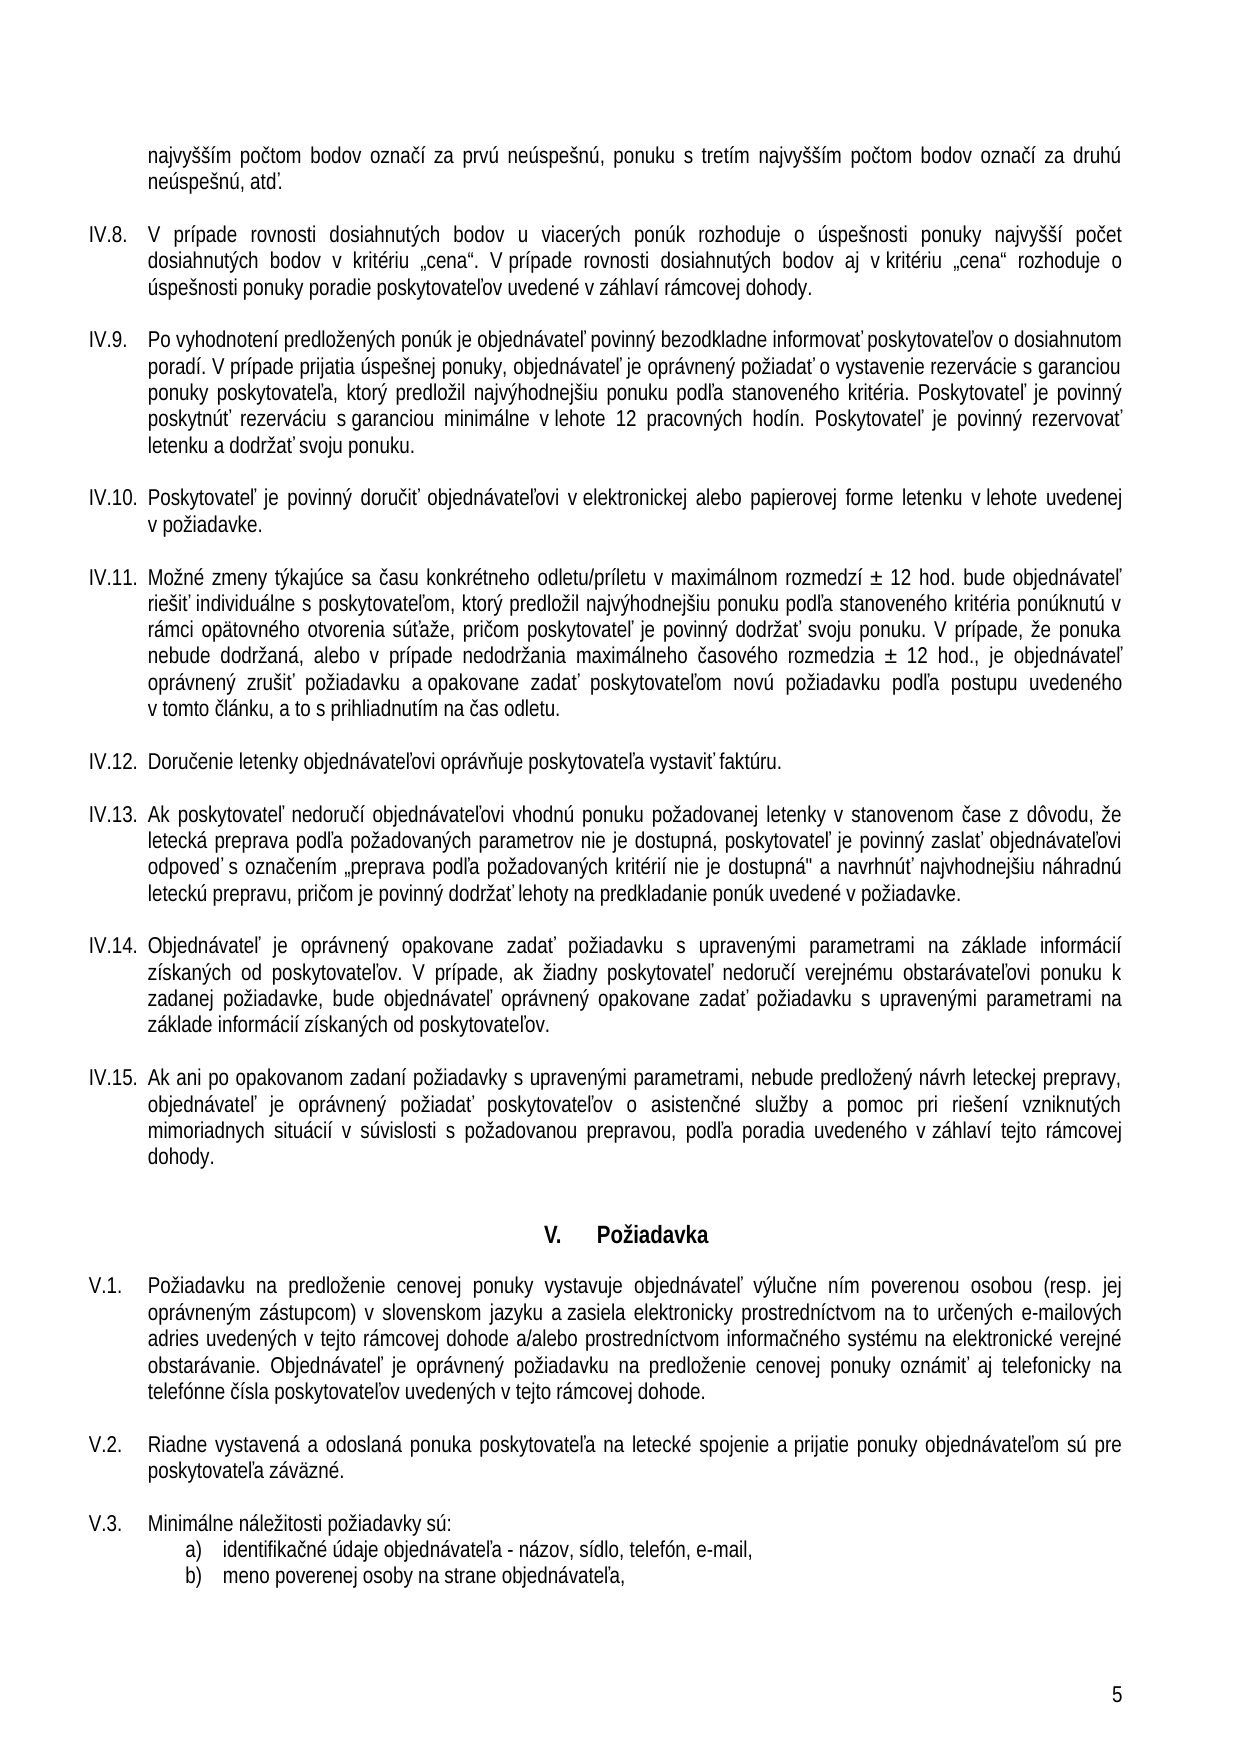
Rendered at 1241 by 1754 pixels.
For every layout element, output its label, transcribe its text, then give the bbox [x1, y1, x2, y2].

list identifikačné údaje objednávateľa - názov, sídlo, telefón, e-mail, [185, 1536, 1122, 1562]
list Doručenie letenky objednávateľovi oprávňuje poskytovateľa vystaviť faktúru. [89, 748, 1122, 774]
list Riadne vystavená a odoslaná ponuka poskytovateľa na letecké spojenie a prijatie ponuky objednávateľom sú pre poskytovateľa záväzné. [89, 1431, 1122, 1483]
list meno poverenej osoby na strane objednávateľa, [185, 1562, 1122, 1589]
list Ak poskytovateľ nedoručí objednávateľovi vhodnú ponuku požadovanej letenky v stanovenom čase z dôvodu, že letecká preprava podľa požadovaných parametrov nie je dostupná, poskytovateľ je povinný zaslať objednávateľovi odpoveď s označením „preprava podľa požadovaných kritérií nie je dostupná" a navrhnúť najvhodnejšiu náhradnú leteckú prepravu, pričom je povinný dodržať lehoty na predkladanie ponúk uvedené v požiadavke. [89, 801, 1122, 906]
list Ak ani po opakovanom zadaní požiadavky s upravenými parametrami, nebude predložený návrh leteckej prepravy, objednávateľ je oprávnený požiadať poskytovateľov o asistenčné služby a pomoc pri riešení vzniknutých mimoriadnych situácií v súvislosti s požadovanou prepravou, podľa poradia uvedeného v záhlaví tejto rámcovej dohody. [89, 1064, 1122, 1169]
list Možné zmeny týkajúce sa času konkrétneho odletu/príletu v maximálnom rozmedzí ± 12 hod. bude objednávateľ riešiť individuálne s poskytovateľom, ktorý predložil najvýhodnejšiu ponuku podľa stanoveného kritéria ponúknutú v rámci opätovného otvorenia súťaže, pričom poskytovateľ je povinný dodržať svoju ponuku. V prípade, že ponuka nebude dodržaná, alebo v prípade nedodržania maximálneho časového rozmedzia ± 12 hod., je objednávateľ oprávnený zrušiť požiadavku a opakovane zadať poskytovateľom novú požiadavku podľa postupu uvedeného v tomto článku, a to s prihliadnutím na čas odletu. [89, 563, 1122, 722]
list Po vyhodnotení predložených ponúk je objednávateľ povinný bezodkladne informovať poskytovateľov o dosiahnutom poradí. V prípade prijatia úspešnej ponuky, objednávateľ je oprávnený požiadať o vystavenie rezervácie s garanciou ponuky poskytovateľa, ktorý predložil najvýhodnejšiu ponuku podľa stanoveného kritéria. Poskytovateľ je povinný poskytnúť rezerváciu s garanciou minimálne v lehote 12 pracovných hodín. Poskytovateľ je povinný rezervovať letenku a dodržať svoju ponuku. [89, 326, 1122, 458]
list V prípade rovnosti dosiahnutých bodov u viacerých ponúk rozhoduje o úspešnosti ponuky najvyšší počet dosiahnutých bodov v kritériu „cena“. V prípade rovnosti dosiahnutých bodov aj v kritériu „cena“ rozhoduje o úspešnosti ponuky poradie poskytovateľov uvedené v záhlaví rámcovej dohody. [89, 221, 1122, 300]
list Požiadavku na predloženie cenovej ponuky vystavuje objednávateľ výlučne ním poverenou osobou (resp. jej oprávneným zástupcom) v slovenskom jazyku a zasiela elektronicky prostredníctvom na to určených e-mailových adries uvedených v tejto rámcovej dohode a/alebo prostredníctvom informačného systému na elektronické verejné obstarávanie. Objednávateľ je oprávnený požiadavku na predloženie cenovej ponuky oznámiť aj telefonicky na telefónne čísla poskytovateľov uvedených v tejto rámcovej dohode. [89, 1272, 1122, 1404]
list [89, 142, 1122, 194]
list Poskytovateľ je povinný doručiť objednávateľovi v elektronickej alebo papierovej forme letenku v lehote uvedenej v požiadavke. [89, 484, 1122, 537]
list Minimálne náležitosti požiadavky sú: [89, 1510, 1122, 1536]
list Objednávateľ je oprávnený opakovane zadať požiadavku s upravenými parametrami na základe informácií získaných od poskytovateľov. V prípade, ak žiadny poskytovateľ nedoručí verejnému obstarávateľovi ponuku k zadanej požiadavke, bude objednávateľ oprávnený opakovane zadať požiadavku s upravenými parametrami na základe informácií získaných od poskytovateľov. [89, 932, 1122, 1038]
subtitle Požiadavka [148, 1220, 1122, 1248]
